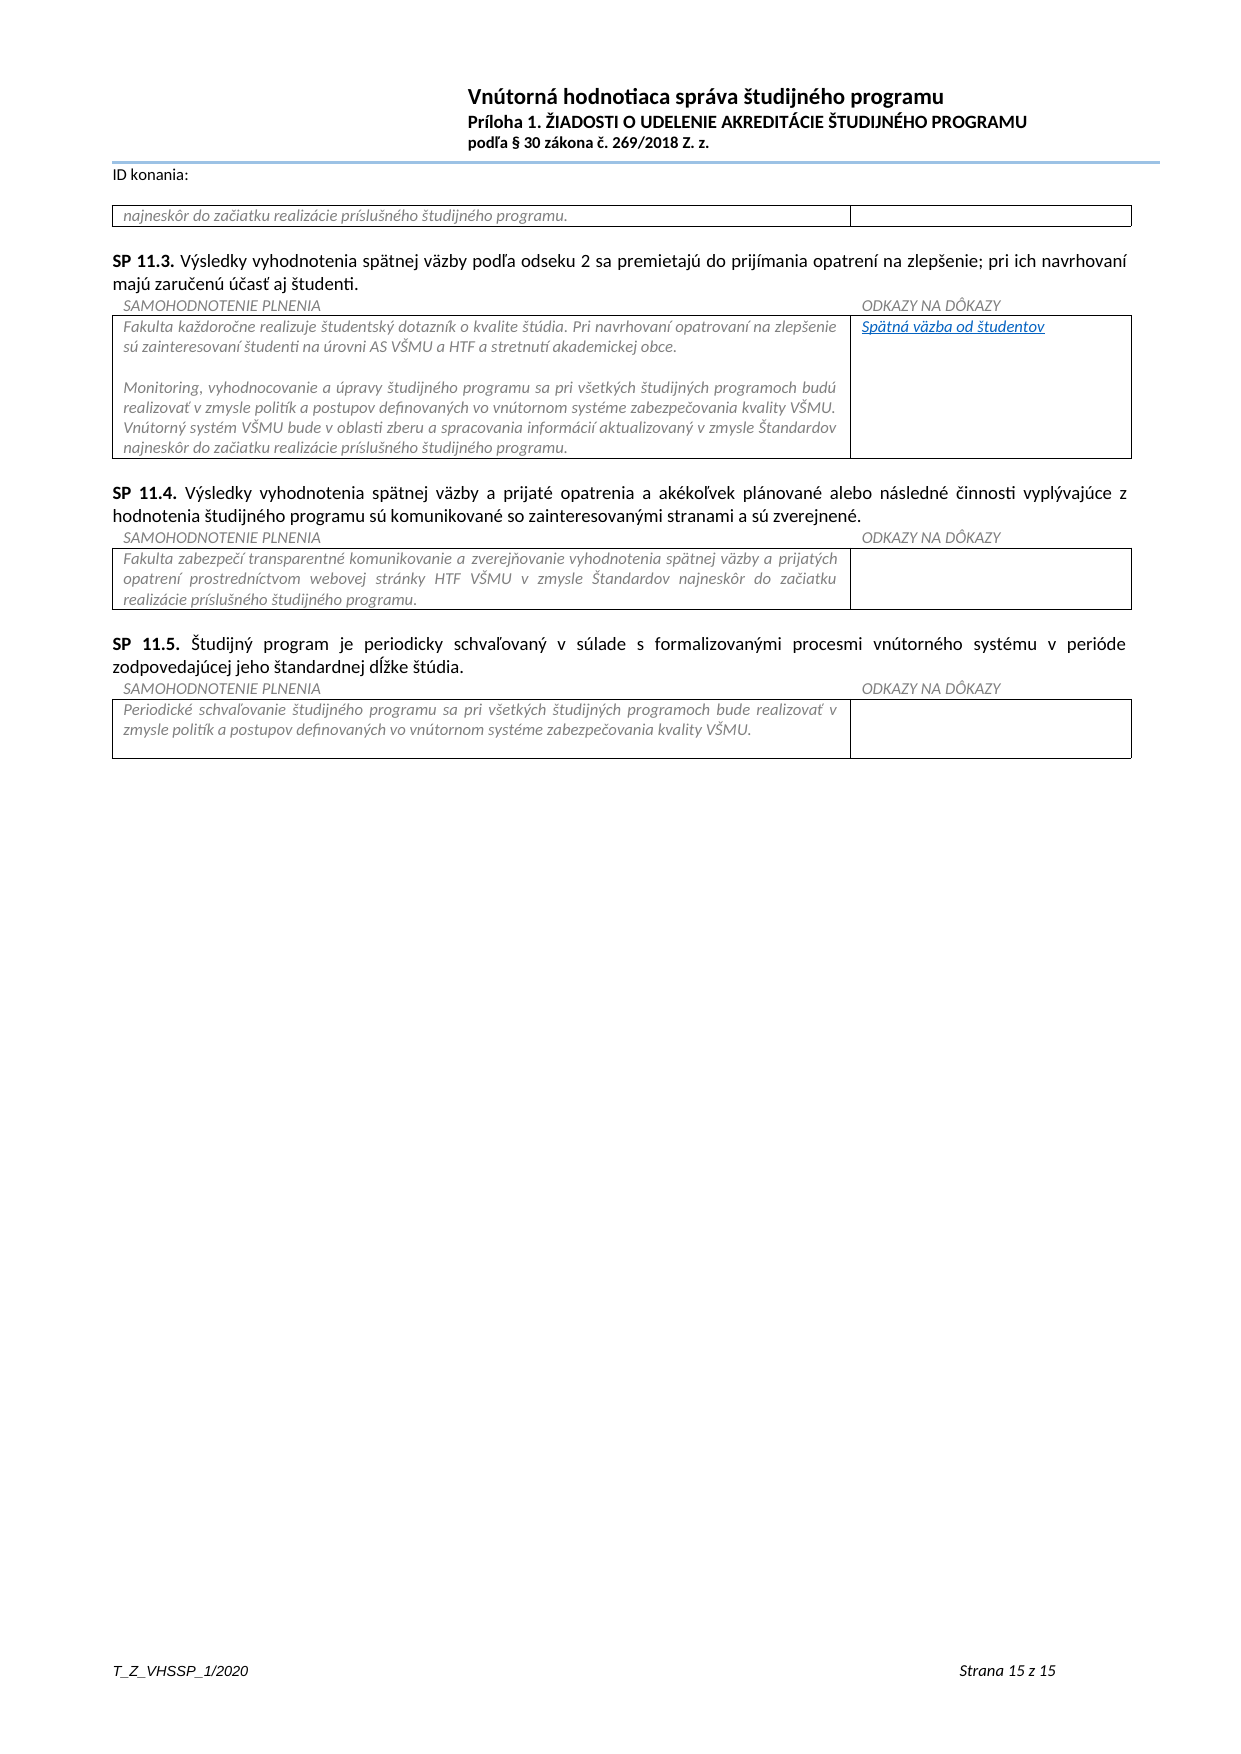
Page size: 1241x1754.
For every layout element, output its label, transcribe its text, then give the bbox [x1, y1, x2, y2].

table_header Samohodnotenie plnenia [112, 679, 850, 699]
text SP 11.4. Výsledky vyhodnotenia spätnej väzby a prijaté opatrenia a akékoľvek plánované alebo následné činnosti vyplývajúce z hodnotenia študijného programu sú komunikované so zainteresovanými stranami a sú zverejnené. [112, 482, 1128, 527]
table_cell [851, 206, 1131, 226]
table_cell Periodické schvaľovanie študijného programu sa pri všetkých študijných programoch bude realizovať v zmysle politík a postupov definovaných vo vnútornom systéme zabezpečovania kvality VŠMU. [113, 700, 850, 758]
table_cell Fakulta zabezpečí transparentné komunikovanie a zverejňovanie vyhodnotenia spätnej väzby a prijatých opatrení prostredníctvom webovej stránky HTF VŠMU v zmysle Štandardov najneskôr do začiatku realizácie príslušného študijného programu. [113, 549, 850, 609]
table_header Odkazy na dôkazy [850, 679, 1131, 699]
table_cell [113, 206, 850, 226]
table_header Odkazy na dôkazy [850, 295, 1131, 315]
table_cell Spätná väzba od študentov [851, 316, 1131, 458]
table_header Samohodnotenie plnenia [112, 295, 850, 315]
table_cell [851, 700, 1131, 758]
table_header Odkazy na dôkazy [850, 528, 1131, 548]
table_cell Fakulta každoročne realizuje študentský dotazník o kvalite štúdia. Pri navrhovaní opatrovaní na zlepšenie sú zainteresovaní študenti na úrovni AS VŠMU a HTF a stretnutí akademickej obce. Monitoring, vyhodnocovanie a úpravy študijného programu sa pri všetkých študijných programoch budú realizovať v zmysle politík a postupov definovaných vo vnútornom systéme zabezpečovania kvality VŠMU. Vnútorný systém VŠMU bude v oblasti zberu a spracovania informácií aktualizovaný v zmysle Štandardov najneskôr do začiatku realizácie príslušného študijného programu. [113, 316, 850, 458]
table_cell [851, 549, 1131, 609]
text SP 11.3. Výsledky vyhodnotenia spätnej väzby podľa odseku 2 sa premietajú do prijímania opatrení na zlepšenie; pri ich navrhovaní majú zaručenú účasť aj študenti. [112, 249, 1128, 295]
text SP 11.5. Študijný program je periodicky schvaľovaný v súlade s formalizovanými procesmi vnútorného systému v perióde zodpovedajúcej jeho štandardnej dĺžke štúdia. [112, 633, 1128, 678]
table_header Samohodnotenie plnenia [112, 528, 850, 548]
